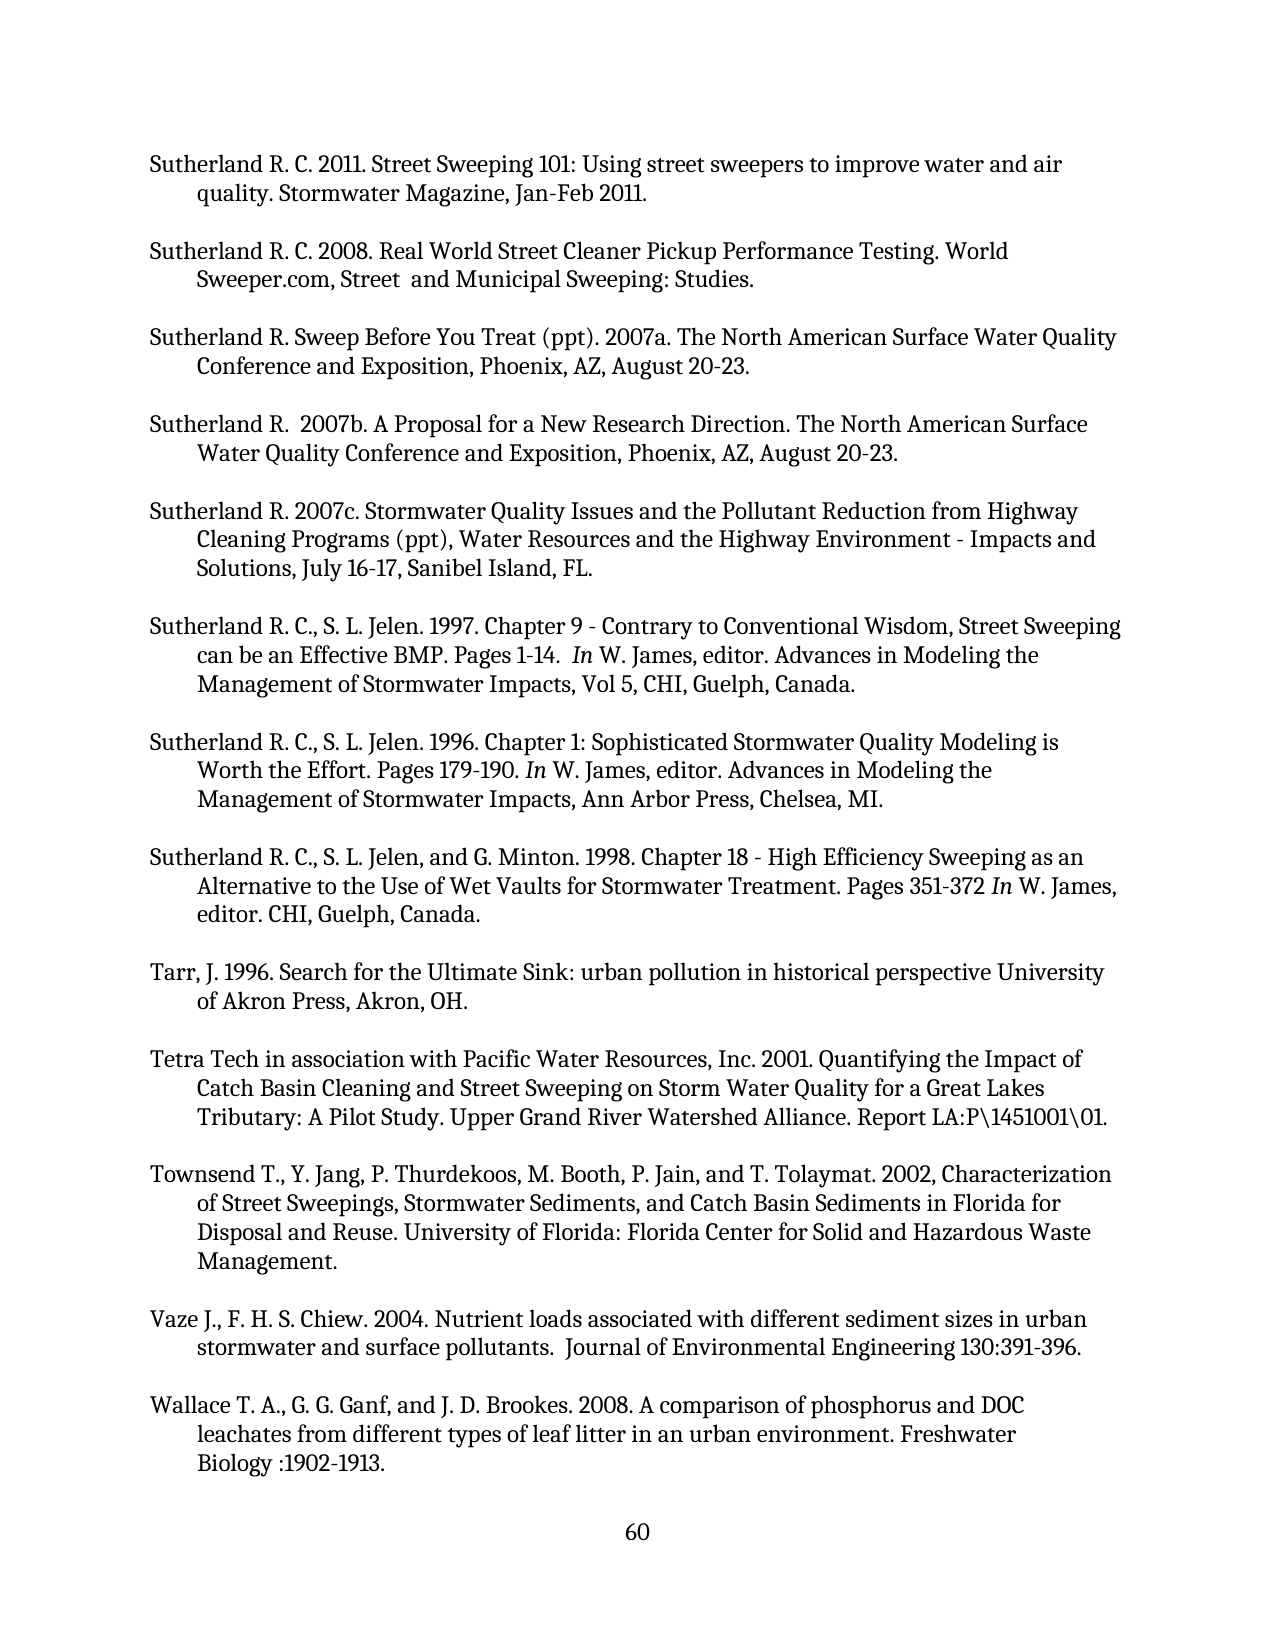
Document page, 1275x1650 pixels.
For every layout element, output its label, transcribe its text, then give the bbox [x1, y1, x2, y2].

text Sutherland R. C. 2011. Street Sweeping 101: Using street sweepers to improve water and air quality. Stormwater Magazine, Jan-Feb 2011. [150, 150, 1125, 207]
text Sutherland R. 2007b. A Proposal for a New Research Direction. The North American Surface Water Quality Conference and Exposition, Phoenix, AZ, August 20-23. [150, 410, 1125, 467]
text Sutherland R. Sweep Before You Treat (ppt). 2007a. The North American Surface Water Quality Conference and Exposition, Phoenix, AZ, August 20-23. [150, 323, 1125, 381]
text Vaze J., F. H. S. Chiew. 2004. Nutrient loads associated with different sediment sizes in urban stormwater and surface pollutants. Journal of Environmental Engineering 130:391-396. [150, 1304, 1125, 1362]
text Sutherland R. C. 2008. Real World Street Cleaner Pickup Performance Testing. World Sweeper.com, Street and Municipal Sweeping: Studies. [150, 237, 1125, 294]
text Sutherland R. C., S. L. Jelen, and G. Minton. 1998. Chapter 18 - High Efficiency Sweeping as an Alternative to the Use of Wet Vaults for Stormwater Treatment. Pages 351-372 In W. James, editor. CHI, Guelph, Canada. [150, 843, 1125, 929]
text Tetra Tech in association with Pacific Water Resources, Inc. 2001. Quantifying the Impact of Catch Basin Cleaning and Street Sweeping on Storm Water Quality for a Great Lakes Tributary: A Pilot Study. Upper Grand River Watershed Alliance. Report LA:P\1451001\01. [150, 1045, 1125, 1131]
text Sutherland R. C., S. L. Jelen. 1996. Chapter 1: Sophisticated Stormwater Quality Modeling is Worth the Effort. Pages 179-190. In W. James, editor. Advances in Modeling the Management of Stormwater Impacts, Ann Arbor Press, Chelsea, MI. [150, 727, 1125, 814]
text Sutherland R. 2007c. Stormwater Quality Issues and the Pollutant Reduction from Highway Cleaning Programs (ppt), Water Resources and the Highway Environment - Impacts and Solutions, July 16-17, Sanibel Island, FL. [150, 497, 1125, 583]
text Tarr, J. 1996. Search for the Ultimate Sink: urban pollution in historical perspective University of Akron Press, Akron, OH. [150, 958, 1125, 1016]
text Wallace T. A., G. G. Ganf, and J. D. Brookes. 2008. A comparison of phosphorus and DOC leachates from different types of leaf litter in an urban environment. Freshwater Biology :1902-1913. [150, 1391, 1125, 1477]
text Townsend T., Y. Jang, P. Thurdekoos, M. Booth, P. Jain, and T. Tolaymat. 2002, Characterization of Street Sweepings, Stormwater Sediments, and Catch Basin Sediments in Florida for Disposal and Reuse. University of Florida: Florida Center for Solid and Hazardous Waste Management. [150, 1160, 1125, 1275]
text Sutherland R. C., S. L. Jelen. 1997. Chapter 9 - Contrary to Conventional Wisdom, Street Sweeping can be an Effective BMP. Pages 1-14. In W. James, editor. Advances in Modeling the Management of Stormwater Impacts, Vol 5, CHI, Guelph, Canada. [150, 612, 1125, 698]
